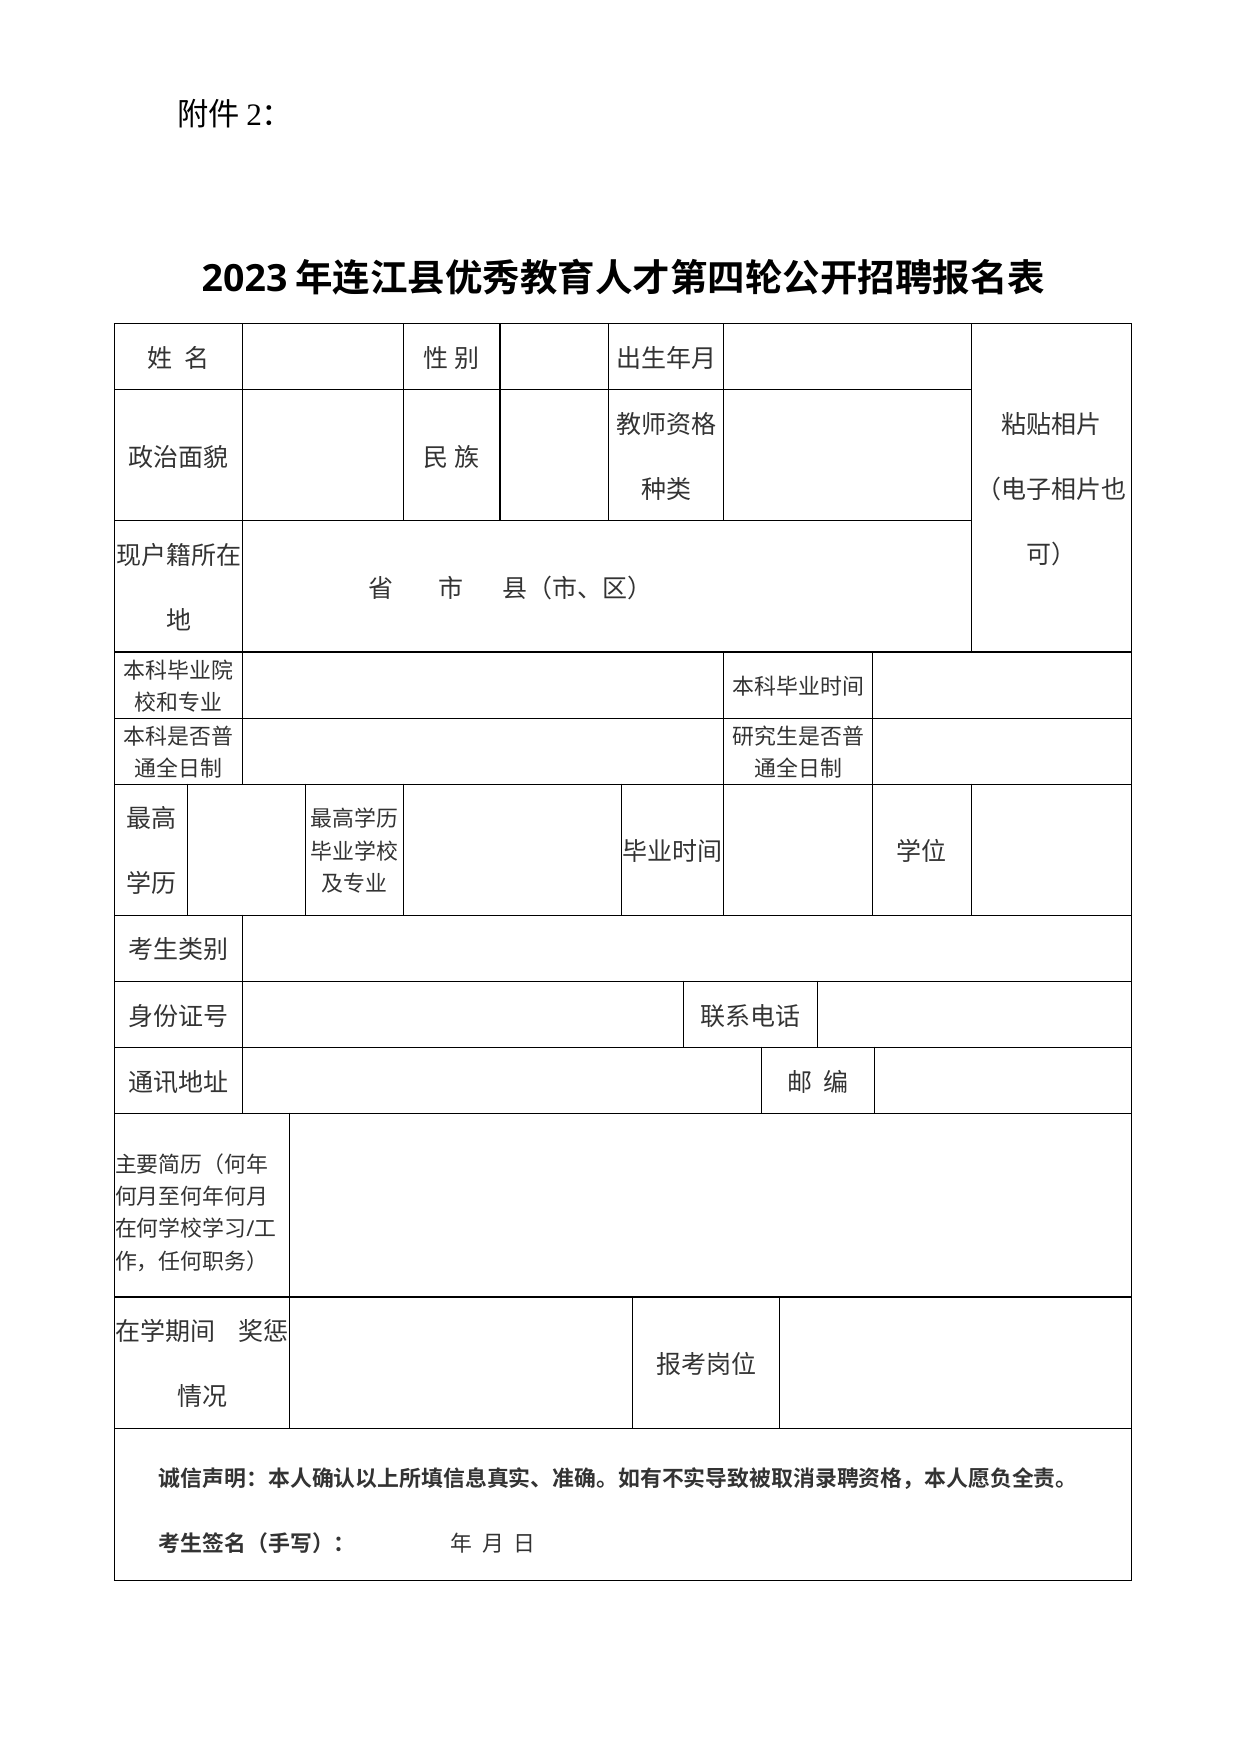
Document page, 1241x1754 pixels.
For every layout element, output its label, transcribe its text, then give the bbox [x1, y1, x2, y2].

table_cell 本科毕业时间 [724, 653, 872, 717]
table_cell 现户籍所在地 [115, 521, 242, 651]
table_cell [243, 1048, 761, 1113]
text 2023年连江县优秀教育人才第四轮公开招聘报名表 [177, 243, 1069, 308]
table_cell [873, 653, 1131, 717]
table_cell 毕业时间 [622, 785, 723, 914]
table_cell 省 市 县（市、区） [243, 521, 971, 651]
table_cell 本科毕业院校和专业 [115, 653, 242, 717]
table_cell [818, 982, 1131, 1047]
table_cell 最高学历毕业学校及专业 [306, 785, 403, 914]
table_cell 报考岗位 [633, 1298, 779, 1427]
table_cell [501, 390, 608, 520]
table_cell 联系电话 [684, 982, 817, 1047]
table_header 性 别 [404, 324, 499, 389]
table_cell 身份证号 [115, 982, 242, 1047]
table_cell 通讯地址 [115, 1048, 242, 1113]
table_cell [404, 785, 621, 914]
table_cell 本科是否普通全日制 [115, 719, 242, 783]
table_cell [290, 1298, 632, 1427]
table_cell 在学期间 奖惩情况 [115, 1298, 289, 1427]
table_cell [972, 785, 1131, 914]
table_header 粘贴相片 （电子相片也可） [972, 324, 1131, 651]
table_cell [243, 916, 1131, 981]
table_cell 政治面貌 [115, 390, 242, 520]
table_header [243, 324, 403, 389]
table_cell [243, 982, 683, 1047]
table_cell 主要简历（何年何月至何年何月在何学校学习/工作，任何职务） [115, 1114, 289, 1296]
table_cell [243, 719, 723, 783]
table_cell 学位 [873, 785, 971, 914]
table_cell [873, 719, 1131, 783]
table_header 姓 名 [115, 324, 242, 389]
table_cell 最高学历 [115, 785, 187, 914]
table_cell 考生类别 [115, 916, 242, 981]
table_cell 民 族 [404, 390, 499, 520]
table_cell 研究生是否普通全日制 [724, 719, 872, 783]
table_cell [875, 1048, 1131, 1113]
table_header [501, 324, 608, 389]
table_cell [243, 390, 403, 520]
table_cell 邮 编 [762, 1048, 874, 1113]
table_cell [724, 390, 971, 520]
table_header [724, 324, 971, 389]
table_cell [243, 653, 723, 717]
table_cell [290, 1114, 1131, 1296]
table_cell [188, 785, 305, 914]
table_header 出生年月 [609, 324, 723, 389]
table_cell [780, 1298, 1131, 1427]
table_cell [724, 785, 872, 914]
table_cell 诚信声明：本人确认以上所填信息真实、准确。如有不实导致被取消录聘资格，本人愿负全责。 考生签名（手写）： 年 月 日 [115, 1429, 1131, 1580]
table_cell 教师资格 种类 [609, 390, 723, 520]
